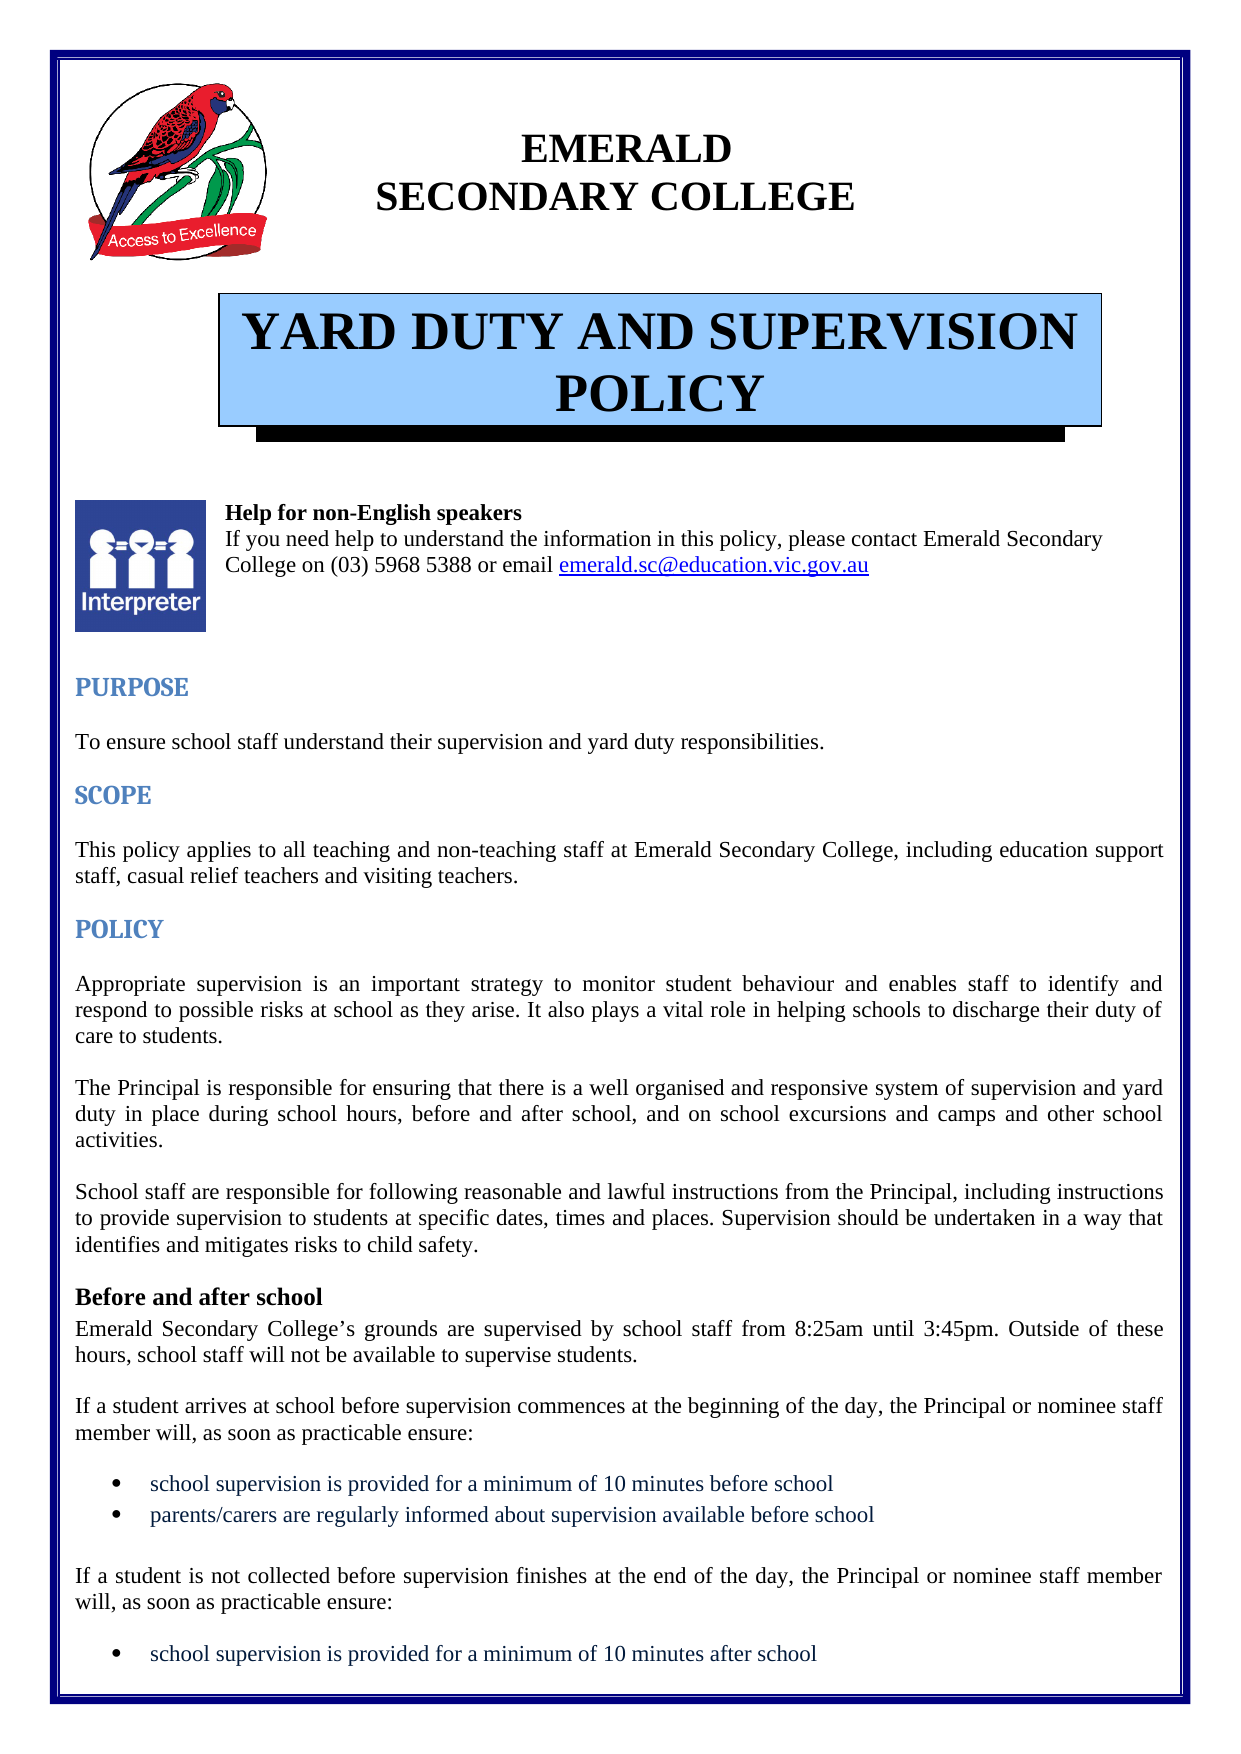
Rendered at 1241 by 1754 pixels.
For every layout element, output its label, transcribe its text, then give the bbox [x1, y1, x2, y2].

text If a student is not collected before supervision finishes at the end of the day, the Principal or nominee staff member will, as soon as practicable ensure: [75, 1562, 1165, 1614]
text If you need help to understand the information in this policy, please contact Emerald Secondary College on (03) 5968 5388 or email emerald.sc@education.vic.gov.au [206, 525, 1165, 578]
list school supervision is provided for a minimum of 10 minutes after school [112, 1639, 1165, 1666]
text This policy applies to all teaching and non-teaching staff at Emerald Secondary College, including education support staff, casual relief teachers and visiting teachers. [75, 836, 1165, 889]
list school supervision is provided for a minimum of 10 minutes before school [112, 1470, 1165, 1497]
text The Principal is responsible for ensuring that there is a well organised and responsive system of supervision and yard duty in place during school hours, before and after school, and on school excursions and camps and other school activities. [75, 1074, 1165, 1153]
list parents/carers are regularly informed about supervision available before school [112, 1501, 1165, 1527]
subtitle Before and after school [75, 1282, 1165, 1311]
text To ensure school staff understand their supervision and yard duty responsibilities. [75, 728, 1165, 755]
text Scope [75, 780, 1165, 811]
table_header [89, 75, 331, 272]
text Emerald Secondary College’s grounds are supervised by school staff from 8:25am until 3:45pm. Outside of these hours, school staff will not be available to supervise students. [75, 1315, 1165, 1368]
text Policy [75, 914, 1165, 945]
text School staff are responsible for following reasonable and lawful instructions from the Principal, including instructions to provide supervision to students at specific dates, times and places. Supervision should be undertaken in a way that identifies and mitigates risks to child safety. [75, 1178, 1165, 1257]
text Help for non-English speakers [75, 499, 1165, 525]
text Purpose [75, 672, 1165, 703]
picture [87, 82, 268, 261]
table_header EMERALD SECONDARY COLLEGE [331, 75, 861, 272]
text Appropriate supervision is an important strategy to monitor student behaviour and enables staff to identify and respond to possible risks at school as they arise. It also plays a vital role in helping schools to discharge their duty of care to students. [75, 970, 1165, 1049]
text If a student arrives at school before supervision commences at the beginning of the day, the Principal or nominee staff member will, as soon as practicable ensure: [75, 1393, 1165, 1445]
